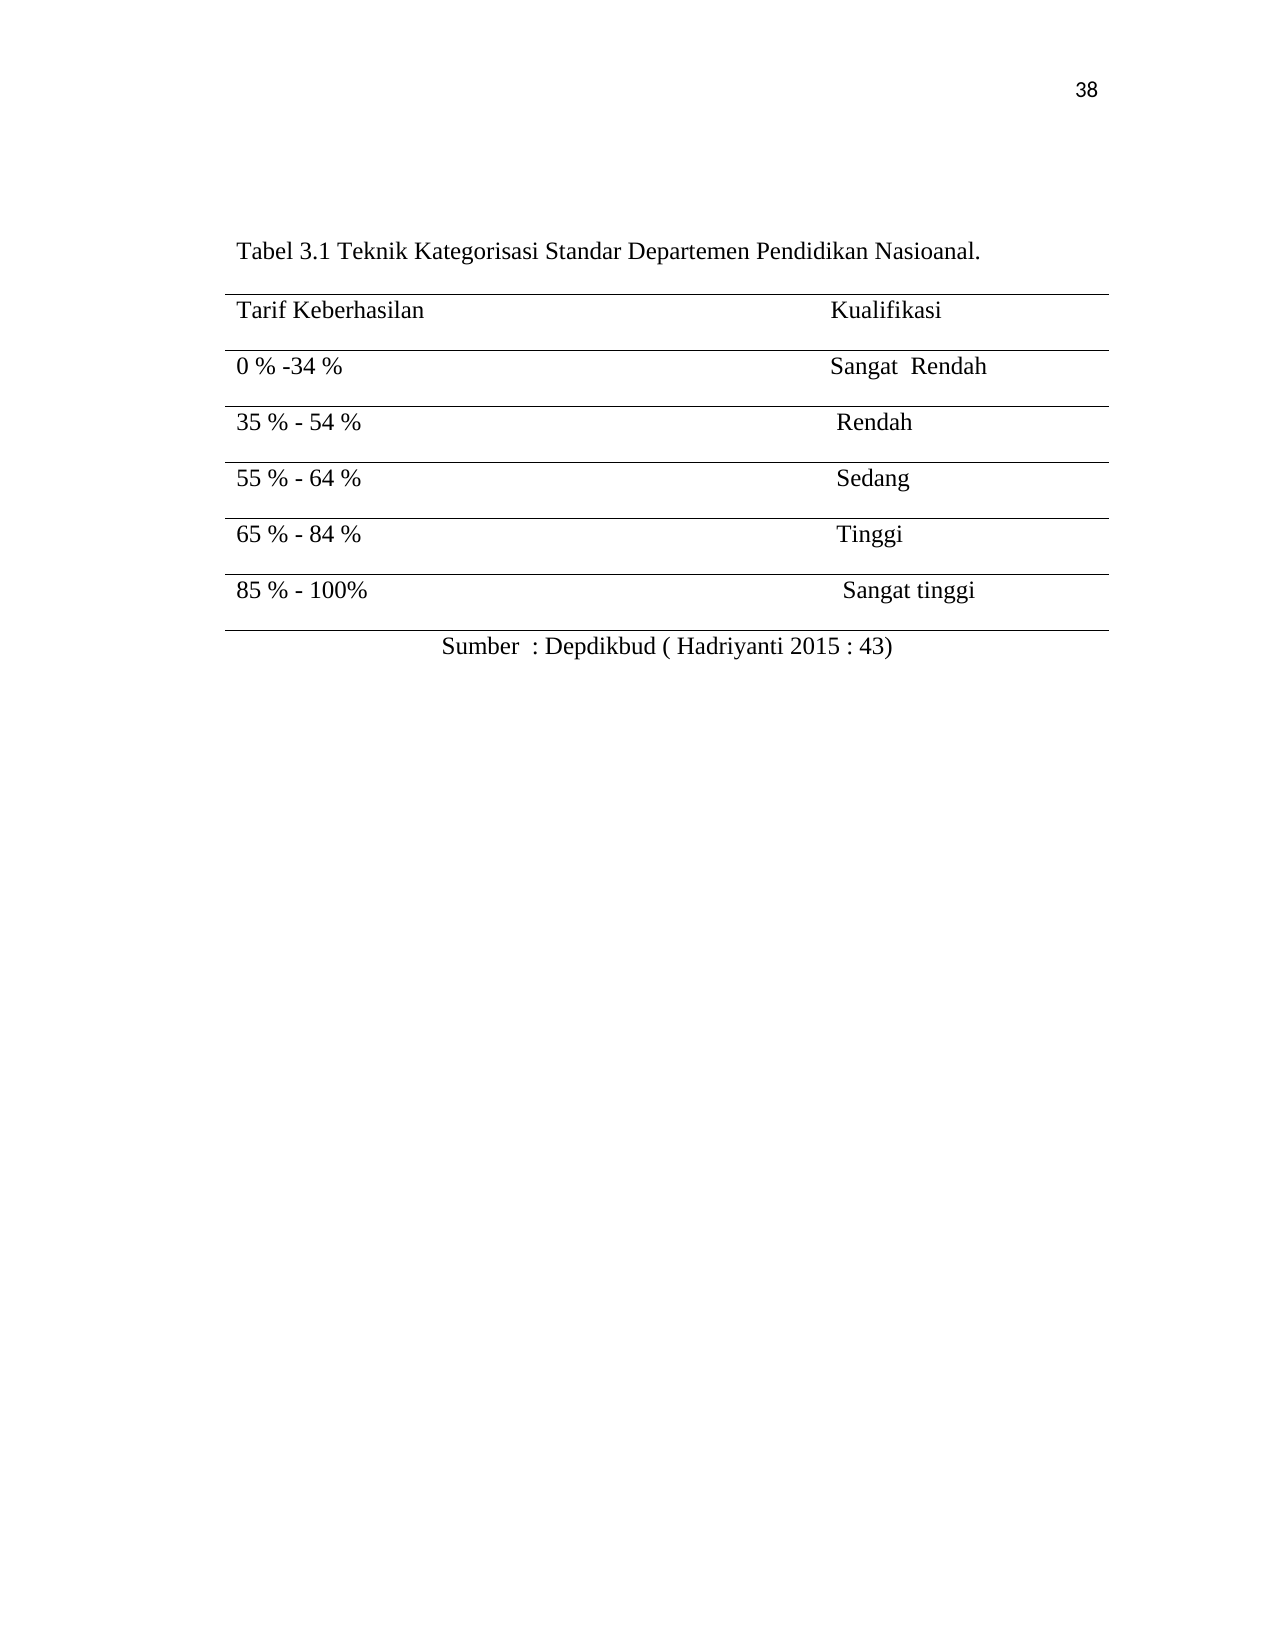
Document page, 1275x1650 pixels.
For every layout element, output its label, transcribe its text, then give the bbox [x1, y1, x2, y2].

list Tabel 3.1 Teknik Kategorisasi Standar Departemen Pendidikan Nasioanal. [236, 236, 1098, 265]
table_cell 65 % - 84 % Tinggi [225, 519, 1109, 574]
table_cell 35 % - 54 % Rendah [225, 407, 1109, 462]
table_header Tarif Keberhasilan Kualifikasi [225, 295, 1109, 350]
text Sumber : Depdikbud ( Hadriyanti 2015 : 43) [236, 631, 1098, 660]
table_cell 0 % -34 % Sangat Rendah [225, 351, 1109, 406]
table_cell 85 % - 100% Sangat tinggi [225, 575, 1109, 630]
table_cell 55 % - 64 % Sedang [225, 463, 1109, 518]
